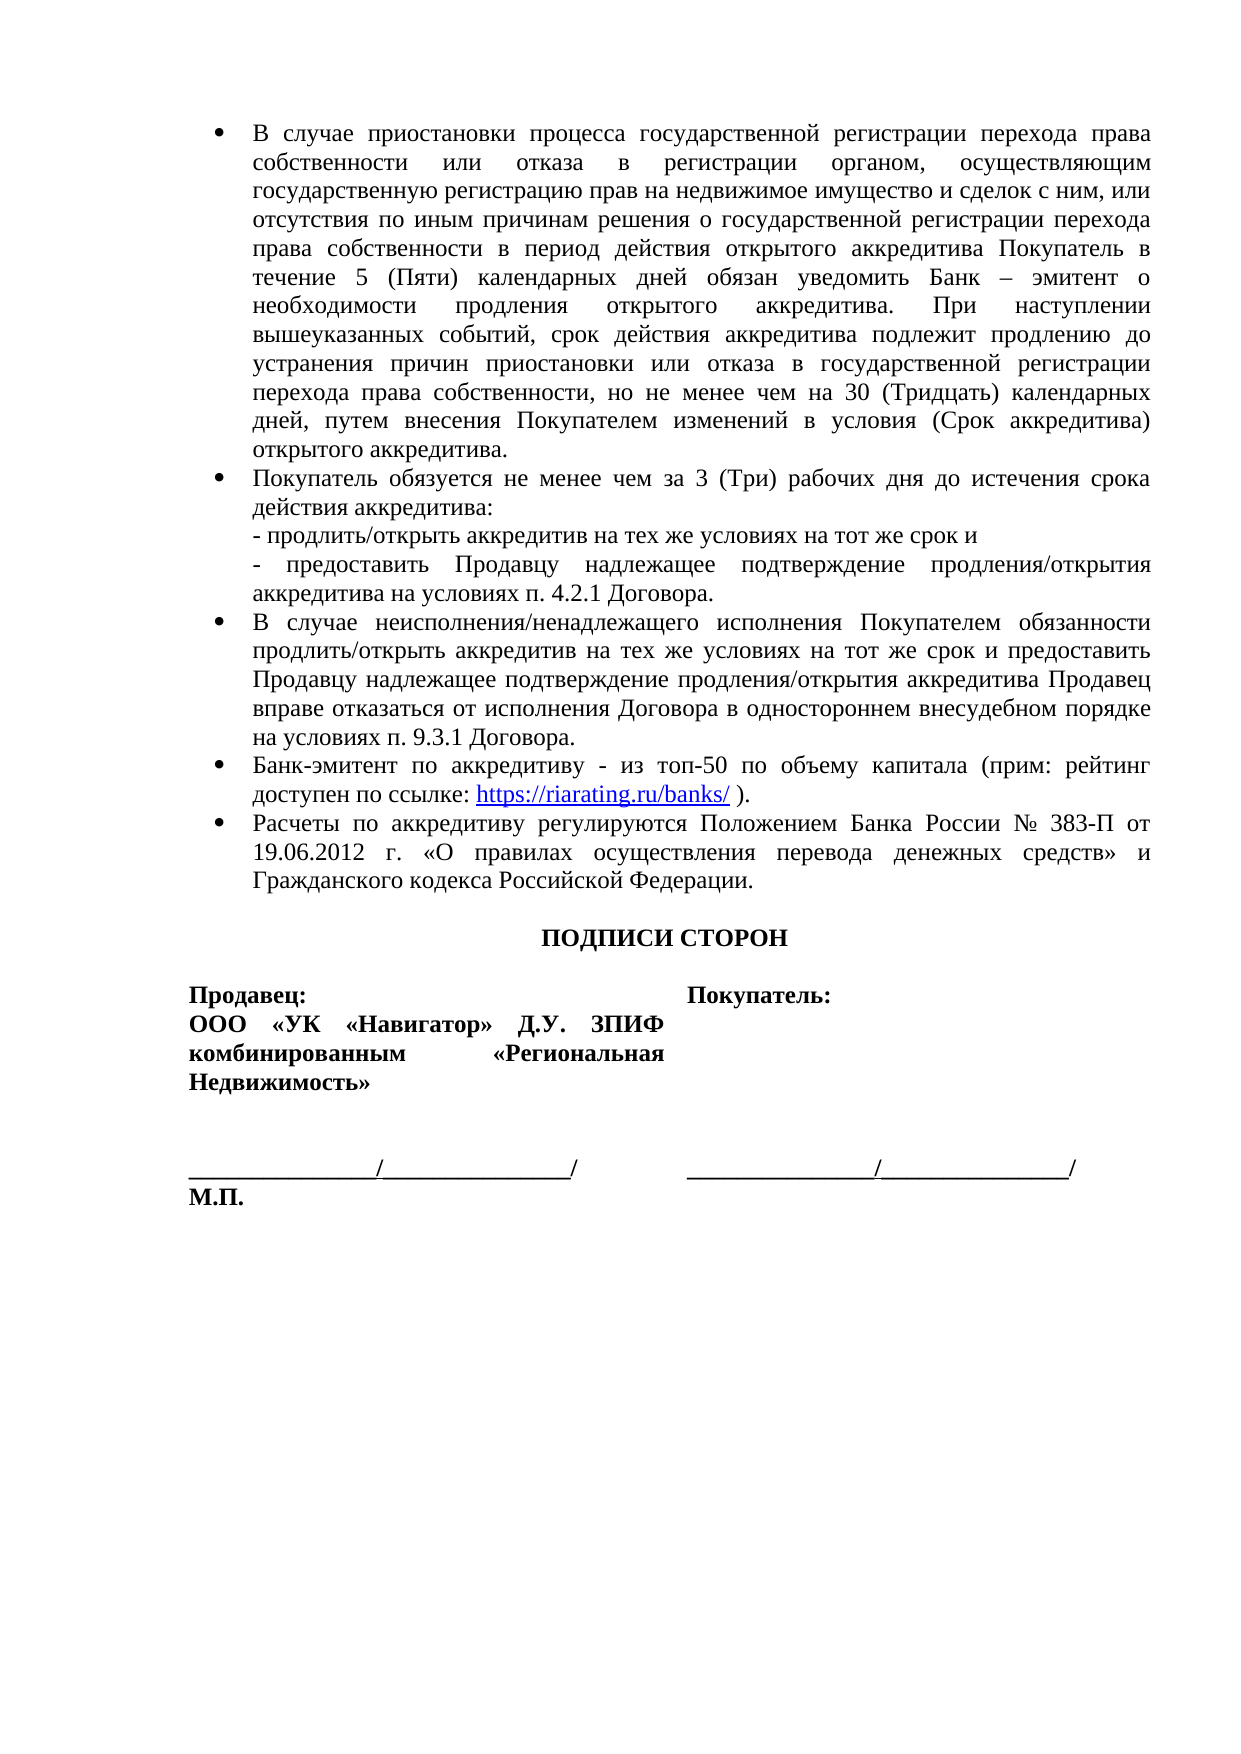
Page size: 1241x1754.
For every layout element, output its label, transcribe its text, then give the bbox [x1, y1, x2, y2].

list В случае приостановки процесса государственной регистрации перехода права собственности или отказа в регистрации органом, осуществляющим государственную регистрацию прав на недвижимое имущество и сделок с ним, или отсутствия по иным причинам решения о государственной регистрации перехода права собственности в период действия открытого аккредитива Покупатель в течение 5 (Пяти) календарных дней обязан уведомить Банк – эмитент о необходимости продления открытого аккредитива. При наступлении вышеуказанных событий, срок действия аккредитива подлежит продлению до устранения причин приостановки или отказа в государственной регистрации перехода права собственности, но не менее чем на 30 (Тридцать) календарных дней, путем внесения Покупателем изменений в условия (Срок аккредитива) открытого аккредитива. [215, 118, 1152, 463]
list Расчеты по аккредитиву регулируются Положением Банка России № 383-П от 19.06.2012 г. «О правилах осуществления перевода денежных средств» и Гражданского кодекса Российской Федерации. [215, 808, 1152, 894]
table_header Покупатель: _______________/_______________/ [676, 981, 1174, 1211]
list - предоставить Продавцу надлежащее подтверждение продления/открытия аккредитива на условиях п. 4.2.1 Договора. [252, 549, 1152, 607]
list - продлить/открыть аккредитив на тех же условиях на тот же срок и [252, 521, 1152, 549]
list В случае неисполнения/ненадлежащего исполнения Покупателем обязанности продлить/открыть аккредитив на тех же условиях на тот же срок и предоставить Продавцу надлежащее подтверждение продления/открытия аккредитива Продавец вправе отказаться от исполнения Договора в одностороннем внесудебном порядке на условиях п. 9.3.1 Договора. [215, 607, 1152, 751]
table_header Продавец: ООО «УК «Навигатор» Д.У. ЗПИФ комбинированным «Региональная Недвижимость» _______________/_______________/ М.П. [177, 981, 676, 1211]
list Покупатель обязуется не менее чем за 3 (Три) рабочих дня до истечения срока действия аккредитива: [215, 463, 1152, 521]
text ПОДПИСИ СТОРОН [177, 923, 1152, 952]
list Банк-эмитент по аккредитиву - из топ-50 по объему капитала (прим: рейтинг доступен по ссылке: https://riarating.ru/banks/ ). [215, 751, 1152, 808]
